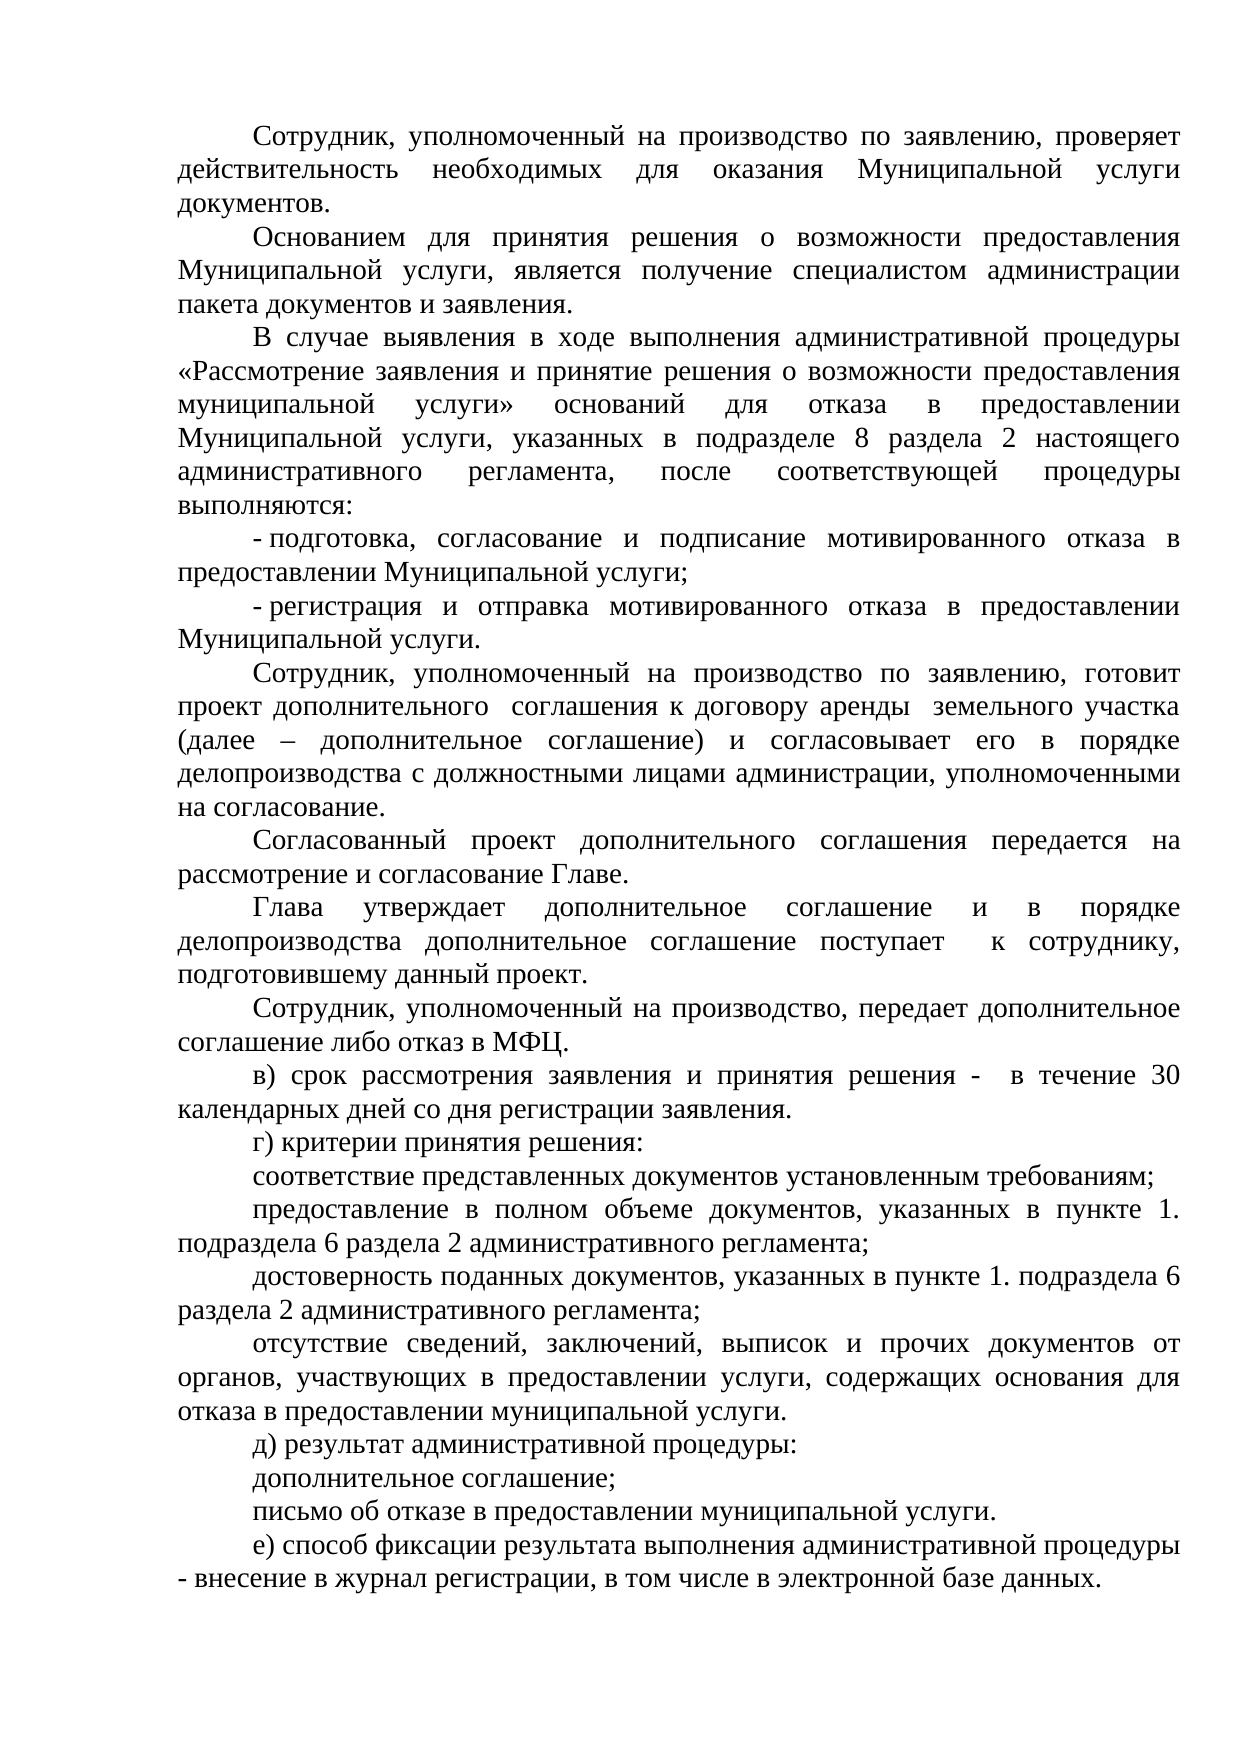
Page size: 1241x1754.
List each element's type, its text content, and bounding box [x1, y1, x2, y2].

text Сотрудник, уполномоченный на производство по заявлению, проверяет действительность необходимых для оказания Муниципальной услуги документов. [177, 118, 1181, 219]
text отсутствие сведений, заключений, выписок и прочих документов от органов, участвующих в предоставлении услуги, содержащих основания для отказа в предоставлении муниципальной услуги. [177, 1326, 1181, 1426]
text д) результат административной процедуры: [177, 1426, 1181, 1460]
text е) способ фиксации результата выполнения административной процедуры - внесение в журнал регистрации, в том числе в электронной базе данных. [177, 1527, 1181, 1594]
text - регистрация и отправка мотивированного отказа в предоставлении Муниципальной услуги. [177, 588, 1181, 655]
text дополнительное соглашение; [177, 1460, 1181, 1493]
subtitle в) срок рассмотрения заявления и принятия решения - в течение 30 календарных дней со дня регистрации заявления. [177, 1057, 1181, 1124]
text Согласованный проект дополнительного соглашения передается на рассмотрение и согласование Главе. [177, 822, 1181, 889]
text письмо об отказе в предоставлении муниципальной услуги. [177, 1493, 1181, 1527]
text предоставление в полном объеме документов, указанных в пункте 1. подраздела 6 раздела 2 административного регламента; [177, 1191, 1181, 1258]
text Сотрудник, уполномоченный на производство по заявлению, готовит проект дополнительного соглашения к договору аренды земельного участка (далее – дополнительное соглашение) и согласовывает его в порядке делопроизводства с должностными лицами администрации, уполномоченными на согласование. [177, 655, 1181, 822]
text - подготовка, согласование и подписание мотивированного отказа в предоставлении Муниципальной услуги; [177, 521, 1181, 588]
text достоверность поданных документов, указанных в пункте 1. подраздела 6 раздела 2 административного регламента; [177, 1258, 1181, 1326]
text Основанием для принятия решения о возможности предоставления Муниципальной услуги, является получение специалистом администрации пакета документов и заявления. [177, 219, 1181, 319]
text Глава утверждает дополнительное соглашение и в порядке делопроизводства дополнительное соглашение поступает к сотруднику, подготовившему данный проект. [177, 889, 1181, 990]
text соответствие представленных документов установленным требованиям; [177, 1158, 1181, 1191]
text В случае выявления в ходе выполнения административной процедуры «Рассмотрение заявления и принятие решения о возможности предоставления муниципальной услуги» оснований для отказа в предоставлении Муниципальной услуги, указанных в подразделе 8 раздела 2 настоящего административного регламента, после соответствующей процедуры выполняются: [177, 319, 1181, 521]
text г) критерии принятия решения: [177, 1124, 1181, 1158]
text Сотрудник, уполномоченный на производство, передает дополнительное соглашение либо отказ в МФЦ. [177, 990, 1181, 1057]
